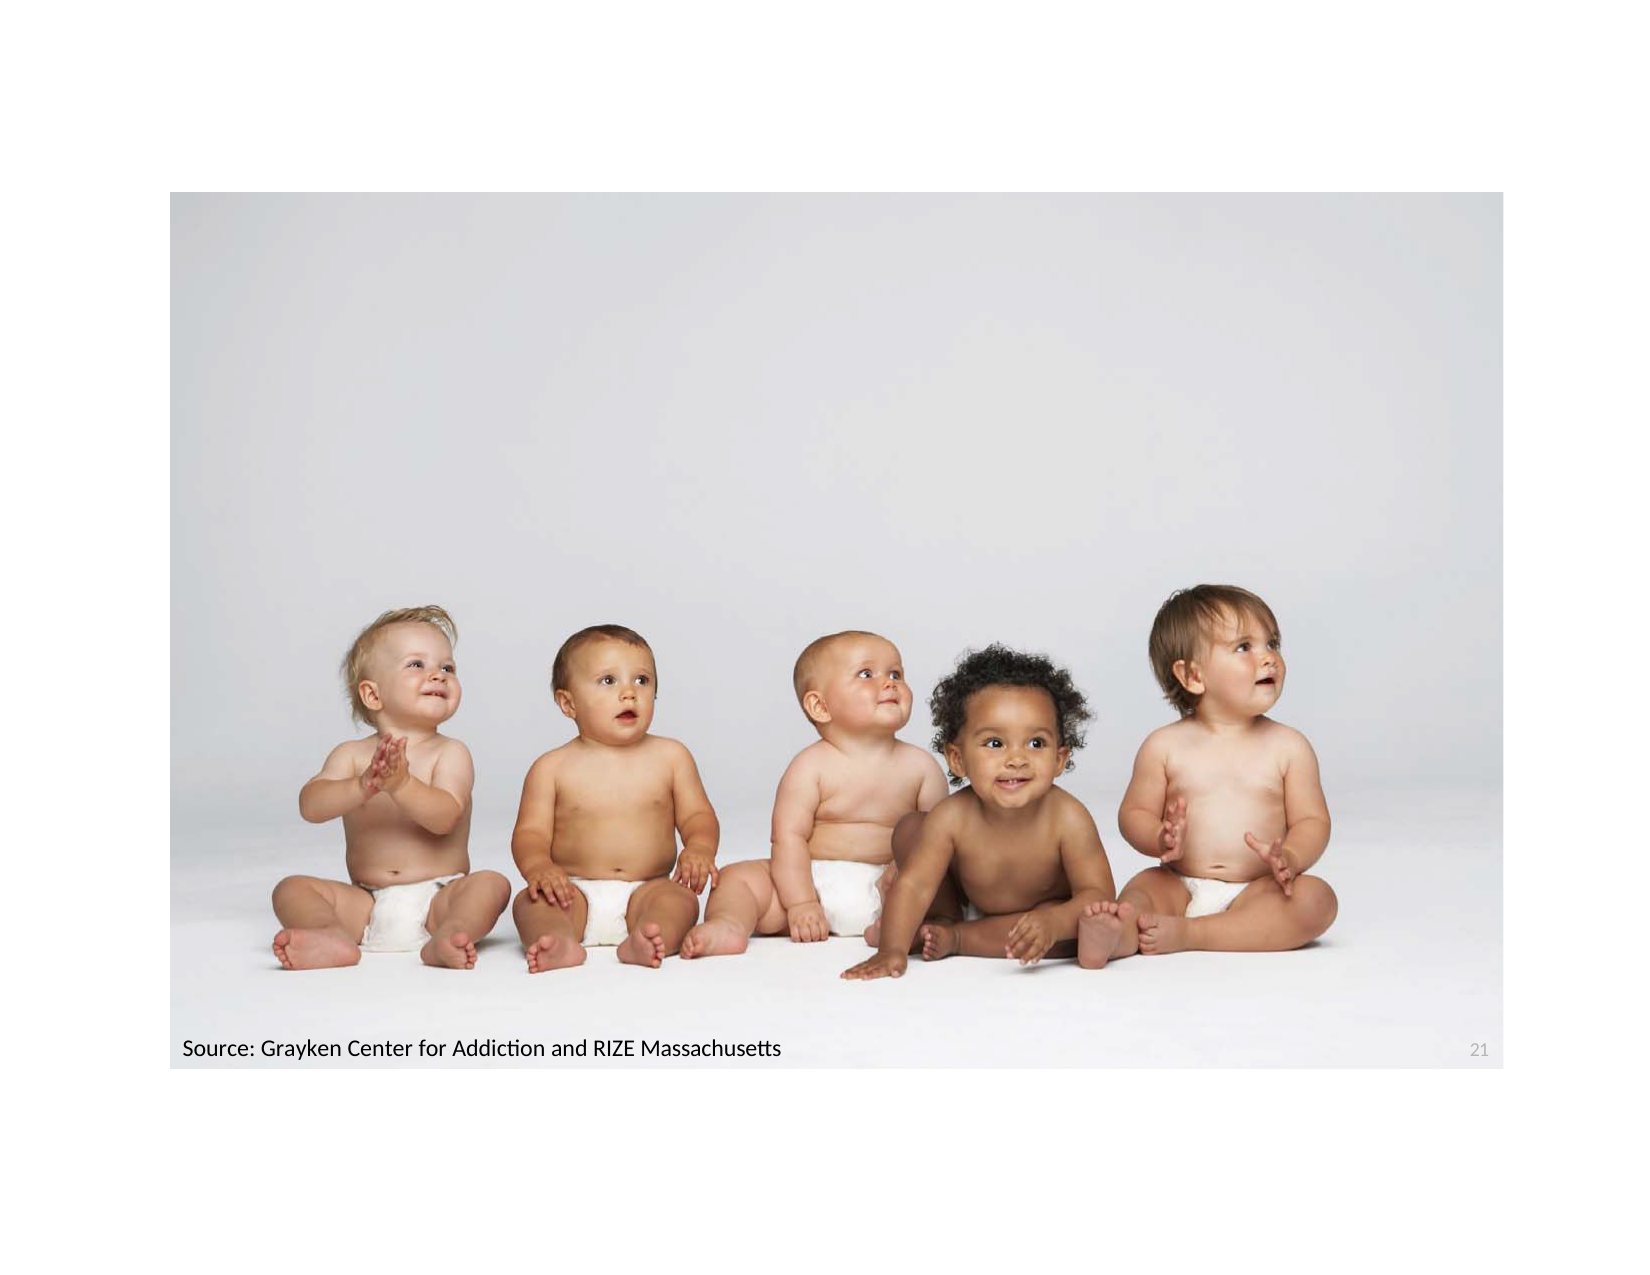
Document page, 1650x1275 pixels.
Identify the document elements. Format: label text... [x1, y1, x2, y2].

picture [170, 192, 1504, 1069]
text Source: Grayken Center for Addiction and RIZE Massachusetts 21 [182, 1033, 1650, 1062]
